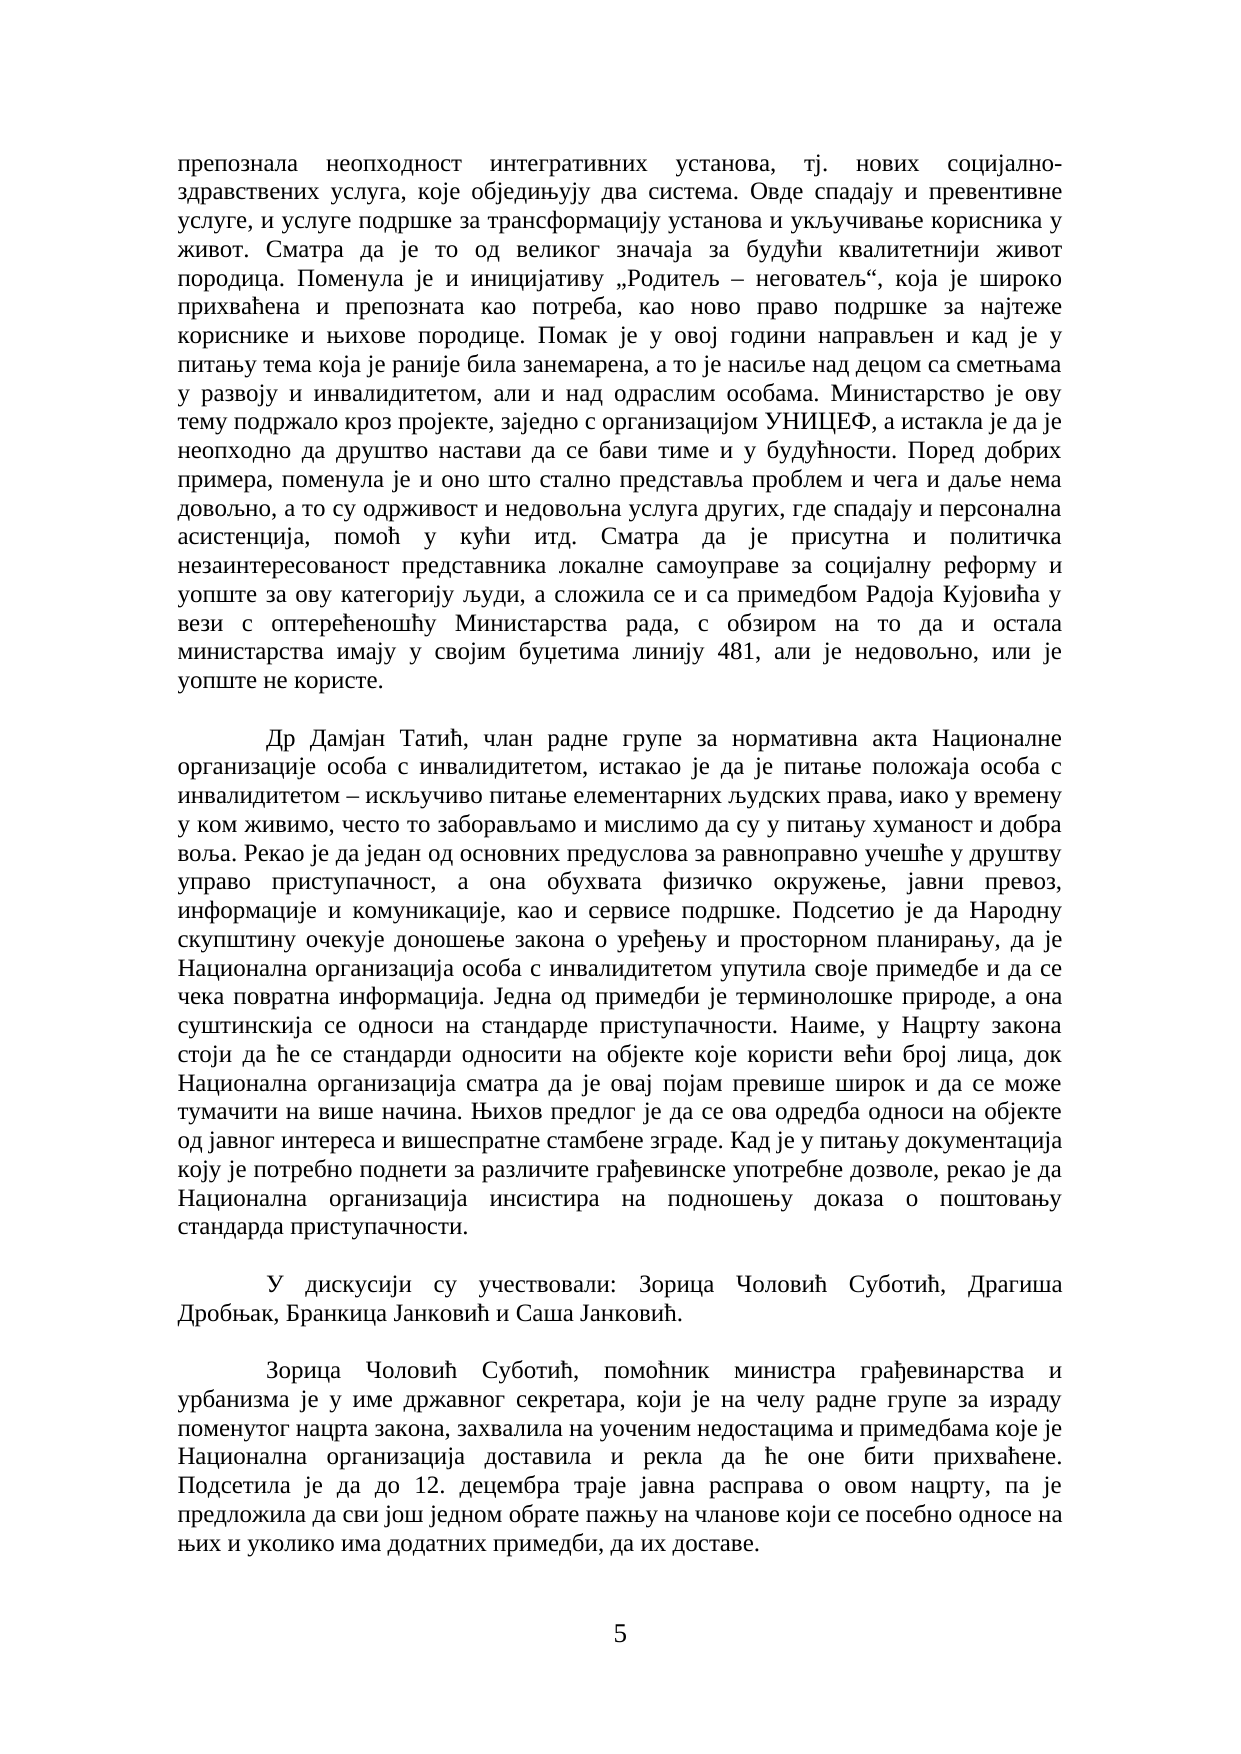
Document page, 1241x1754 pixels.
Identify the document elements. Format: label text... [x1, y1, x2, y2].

text У дискусији су учествовали: Зорица Чоловић Суботић, Драгиша Дробњак, Бранкица Јанковић и Саша Јанковић. [177, 1269, 1063, 1326]
text Др Дамјан Татић, члан радне групе за нормативна акта Националне организације особа с инвалидитетом, истакао је да је питање положаја особа с инвалидитетом – искључиво питање елементарних људских права, иако у времену у ком живимо, често то заборављамо и мислимо да су у питању хуманост и добра воља. Рекао је да један од основних предуслова за равноправно учешће у друштву управо приступачност, а она обухвата физичко окружење, јавни превоз, информације и комуникације, као и сервисе подршке. Подсетио је да Народну скупштину очекује доношење закона о уређењу и просторном планирању, да је Национална организација особа с инвалидитетом упутила своје примедбе и да се чека повратна информација. Једна од примедби је терминолошке природе, а она суштинскија се односи на стандарде приступачности. Наиме, у Нацрту закона стоји да ће се стандарди односити на објекте које користи већи број лица, док Национална организација сматра да је овај појам превише широк и да се може тумачити на више начина. Њихов предлог је да се ова одредба односи на објекте од јавног интереса и вишеспратне стамбене зграде. Кад је у питању документација коју је потребно поднети за различите грађевинске употребне дозволе, рекао је да Национална организација инсистира на подношењу доказа о поштовању стандарда приступачности. [177, 723, 1063, 1240]
text Зорица Чоловић Суботић, помоћник министра грађевинарства и урбанизма је у име државног секретара, који је на челу радне групе за израду поменутог нацрта закона, захвалила на уоченим недостацима и примедбама које је Национална организација доставила и рекла да ће оне бити прихваћене. Подсетила је да до 12. децембра траје јавна расправа о овом нацрту, па је предложила да сви још једном обрате пажњу на чланове који се посебно односе на њих и уколико има додатних примедби, да их доставе. [177, 1355, 1063, 1556]
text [177, 148, 1063, 694]
